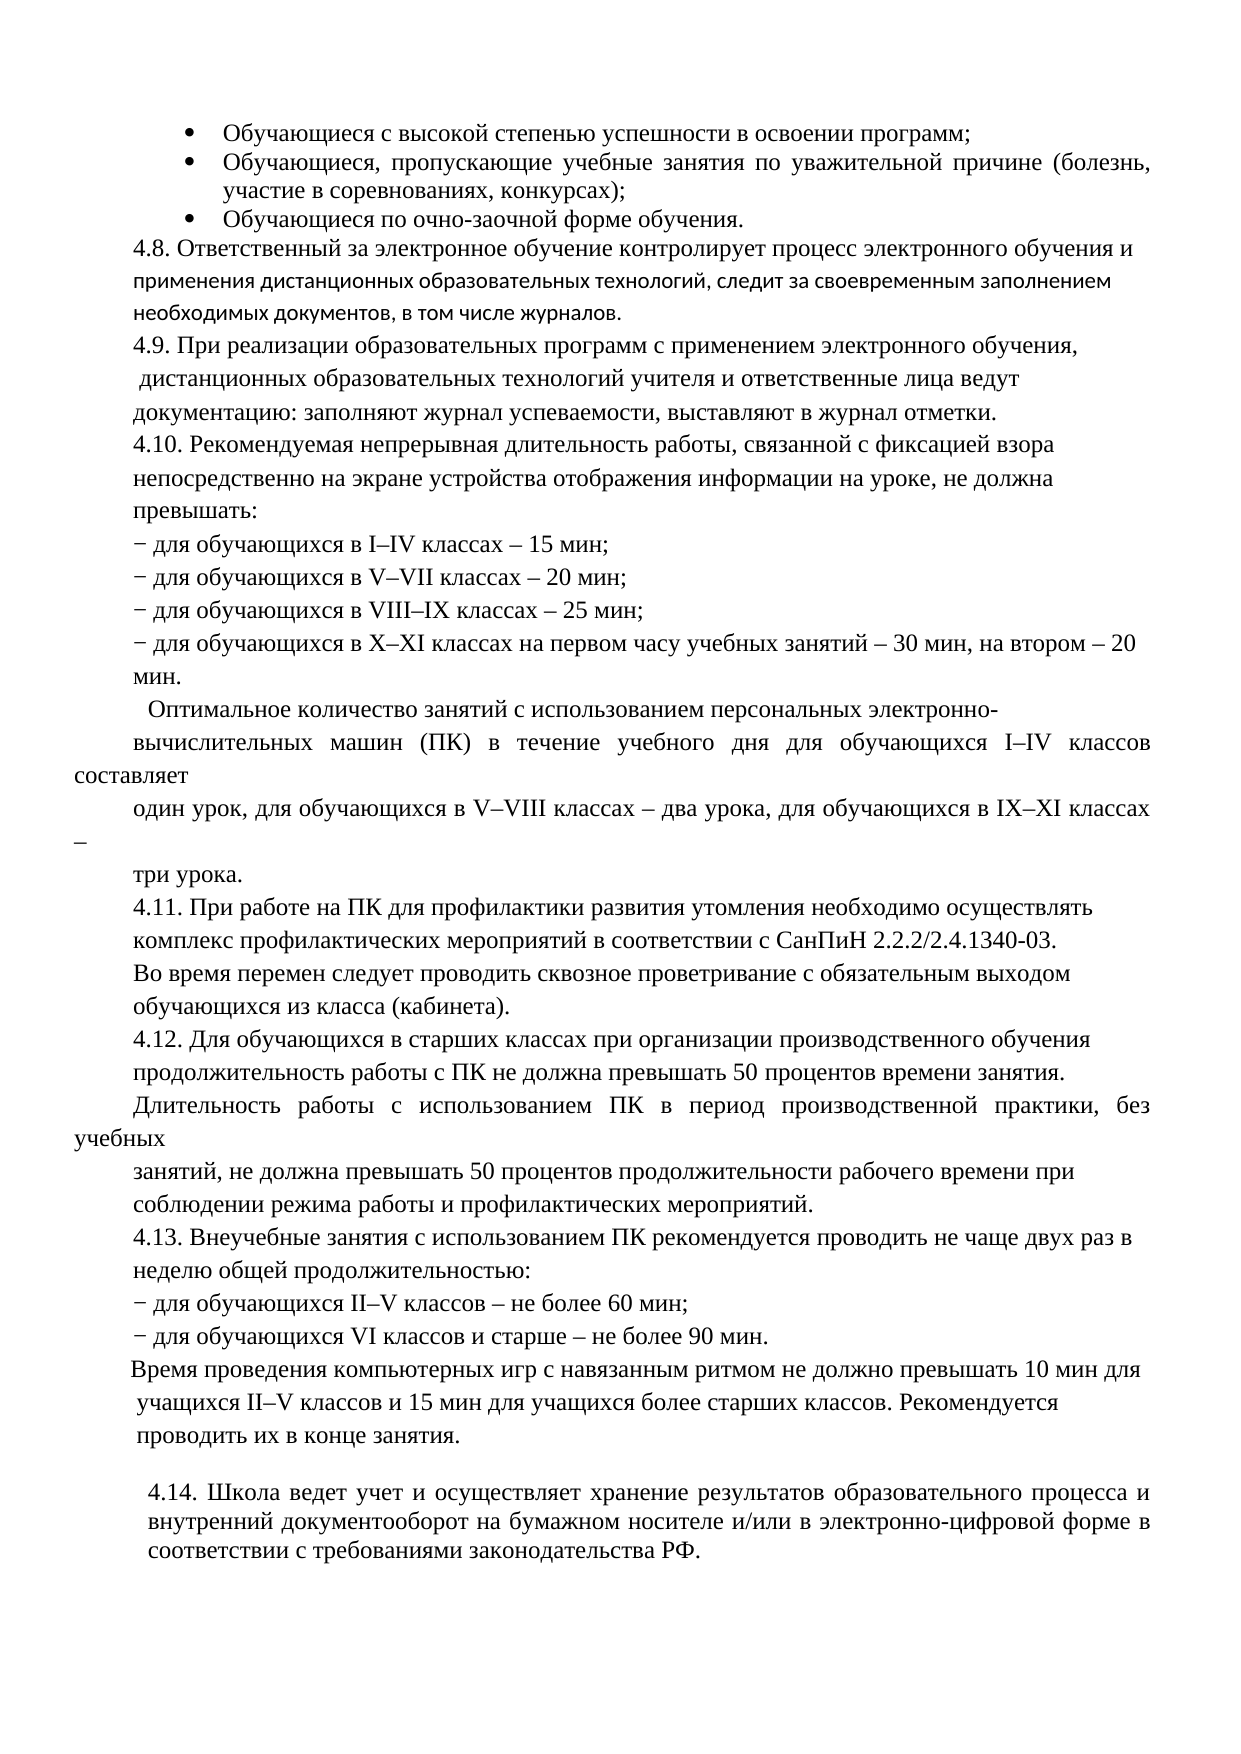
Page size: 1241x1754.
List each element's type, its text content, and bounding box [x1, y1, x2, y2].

text занятий, не должна превышать 50 процентов продолжительности рабочего времени при [74, 1156, 1152, 1185]
text − для обучающихся в V–VII классах – 20 мин; [74, 562, 1152, 590]
text применения дистанционных образовательных технологий, следит за своевременным заполнением [74, 266, 1152, 294]
text − для обучающихся в X–XI классах на первом часу учебных занятий – 30 мин, на втором – 20 [74, 628, 1152, 656]
text продолжительность работы с ПК не должна превышать 50 процентов времени занятия. [74, 1057, 1152, 1086]
text 4.11. При работе на ПК для профилактики развития утомления необходимо осуществлять [74, 892, 1152, 921]
text неделю общей продолжительностью: [74, 1255, 1152, 1284]
text мин. [74, 661, 1152, 689]
text дистанционных образовательных технологий учителя и ответственные лица ведут [74, 363, 1152, 392]
text Оптимальное количество занятий с использованием персональных электронно- [74, 694, 1152, 722]
text один урок, для обучающихся в V–VIII классах – два урока, для обучающихся в IX–XI классах – [74, 793, 1152, 854]
text обучающихся из класса (кабинета). [74, 991, 1152, 1020]
text Во время перемен следует проводить сквозное проветривание с обязательным выходом [74, 958, 1152, 987]
text превышать: [74, 496, 1152, 524]
text 4.10. Рекомендуемая непрерывная длительность работы, связанной с фиксацией взора [74, 429, 1152, 458]
list Обучающиеся с высокой степенью успешности в освоении программ; [185, 118, 1152, 147]
text 4.13. Внеучебные занятия с использованием ПК рекомендуется проводить не чаще двух раз в [74, 1222, 1152, 1251]
text документацию: заполняют журнал успеваемости, выставляют в журнал отметки. [74, 397, 1152, 425]
text вычислительных машин (ПК) в течение учебного дня для обучающихся I–IV классов составляет [74, 727, 1152, 788]
text 4.9. При реализации образовательных программ с применением электронного обучения, [74, 331, 1152, 359]
text − для обучающихся VI классов и старше – не более 90 мин. [74, 1321, 1152, 1350]
text проводить их в конце занятия. [74, 1420, 1152, 1449]
text Длительность работы с использованием ПК в период производственной практики, без учебных [74, 1090, 1152, 1152]
text Время проведения компьютерных игр с навязанным ритмом не должно превышать 10 мин для [74, 1354, 1152, 1383]
text − для обучающихся II–V классов – не более 60 мин; [74, 1288, 1152, 1317]
text 4.12. Для обучающихся в старших классах при организации производственного обучения [74, 1024, 1152, 1053]
text три урока. [74, 859, 1152, 888]
text − для обучающихся в I–IV классах – 15 мин; [74, 529, 1152, 557]
text соблюдении режима работы и профилактических мероприятий. [74, 1189, 1152, 1218]
text 4.14. Школа ведет учет и осуществляет хранение результатов образовательного процесса и внутренний документооборот на бумажном носителе и/или в электронно-цифровой форме в соответствии с требованиями законодательства РФ. [148, 1477, 1152, 1563]
list Обучающиеся по очно-заочной форме обучения. [185, 204, 1152, 233]
text непосредственно на экране устройства отображения информации на уроке, не должна [74, 463, 1152, 491]
text учащихся II–V классов и 15 мин для учащихся более старших классов. Рекомендуется [74, 1387, 1152, 1416]
text необходимых документов, в том числе журналов. [74, 298, 1152, 326]
text 4.8. Ответственный за электронное обучение контролирует процесс электронного обучения и [74, 233, 1152, 262]
text комплекс профилактических мероприятий в соответствии с СанПиН 2.2.2/2.4.1340-03. [74, 925, 1152, 954]
text − для обучающихся в VIII–IX классах – 25 мин; [74, 595, 1152, 623]
list Обучающиеся, пропускающие учебные занятия по уважительной причине (болезнь, участие в соревнованиях, конкурсах); [185, 147, 1152, 204]
